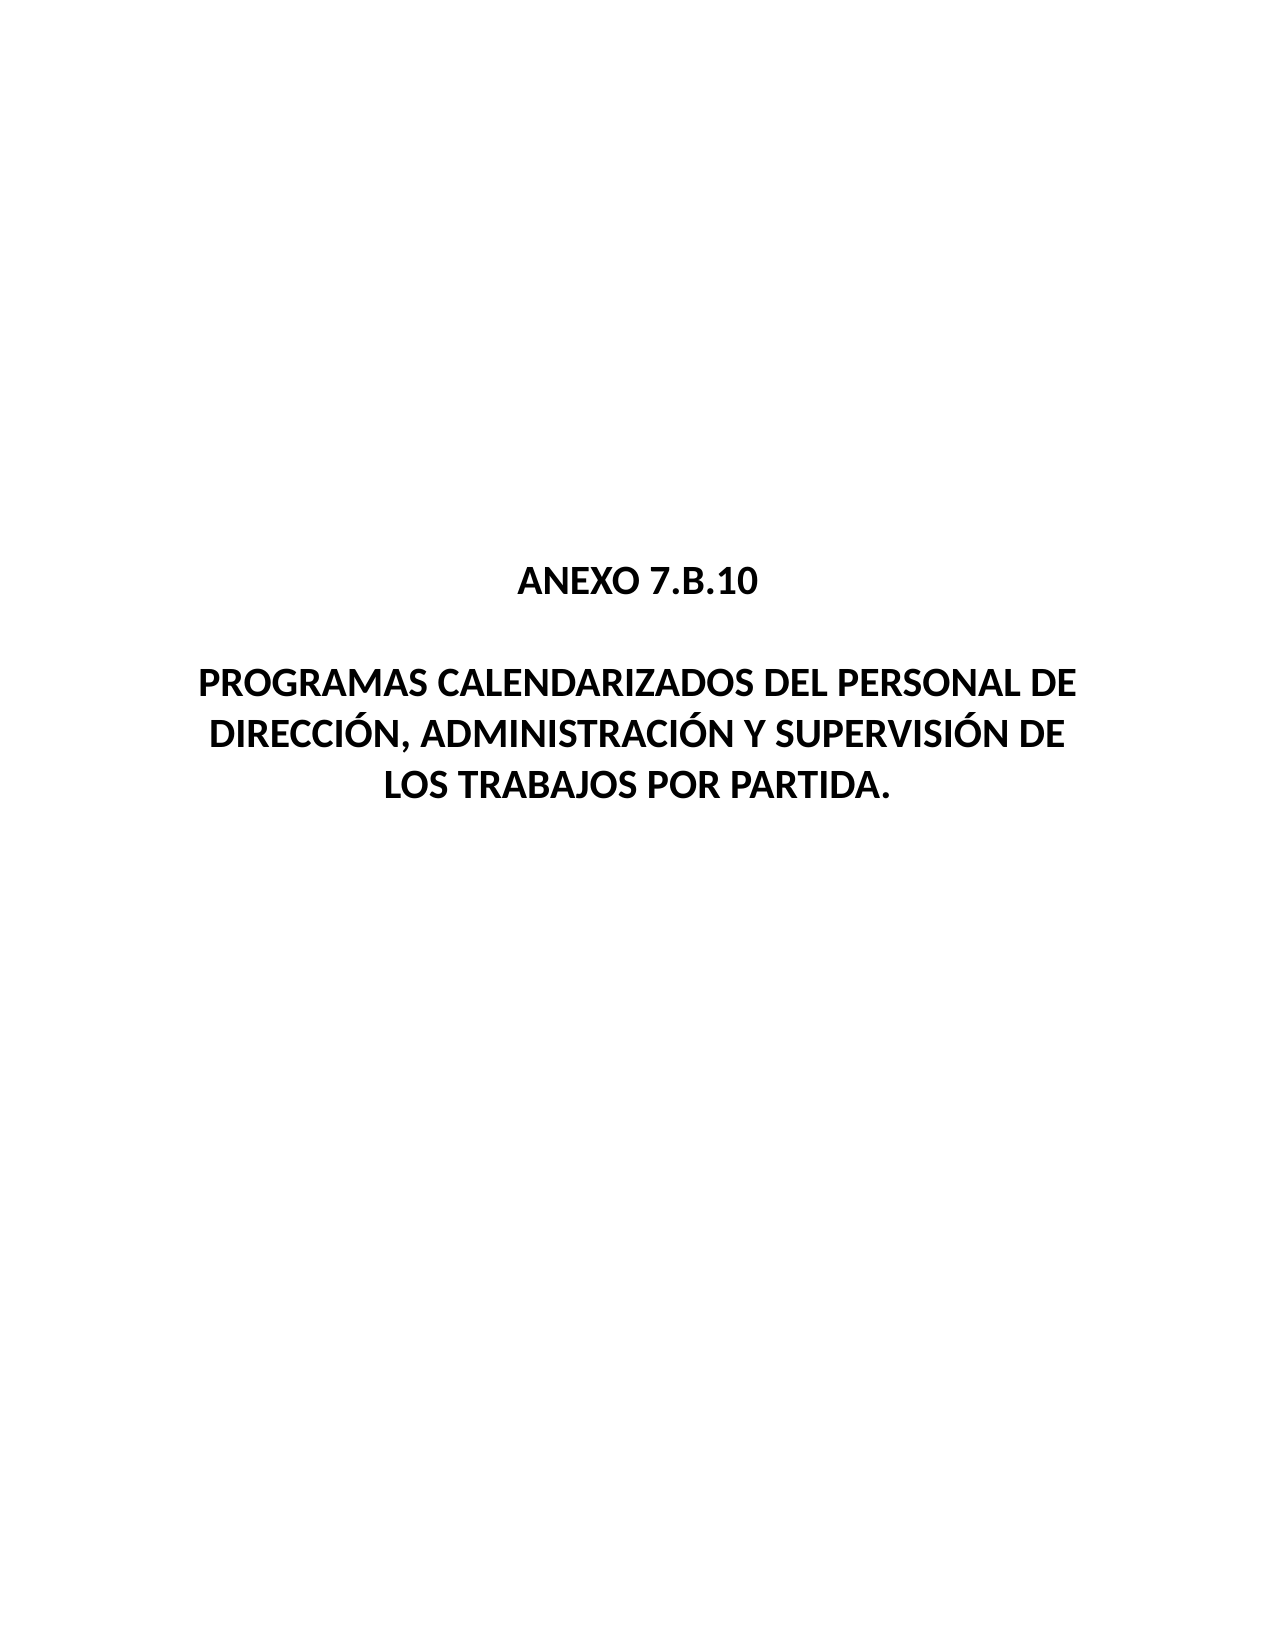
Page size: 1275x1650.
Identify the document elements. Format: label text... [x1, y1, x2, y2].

text PROGRAMAS CALENDARIZADOS DEL PERSONAL DE DIRECCIÓN, ADMINISTRACIÓN Y SUPERVISIÓN DE LOS TRABAJOS POR PARTIDA. [177, 656, 1098, 808]
subtitle ANEXO 7.B.10 [177, 554, 1098, 605]
